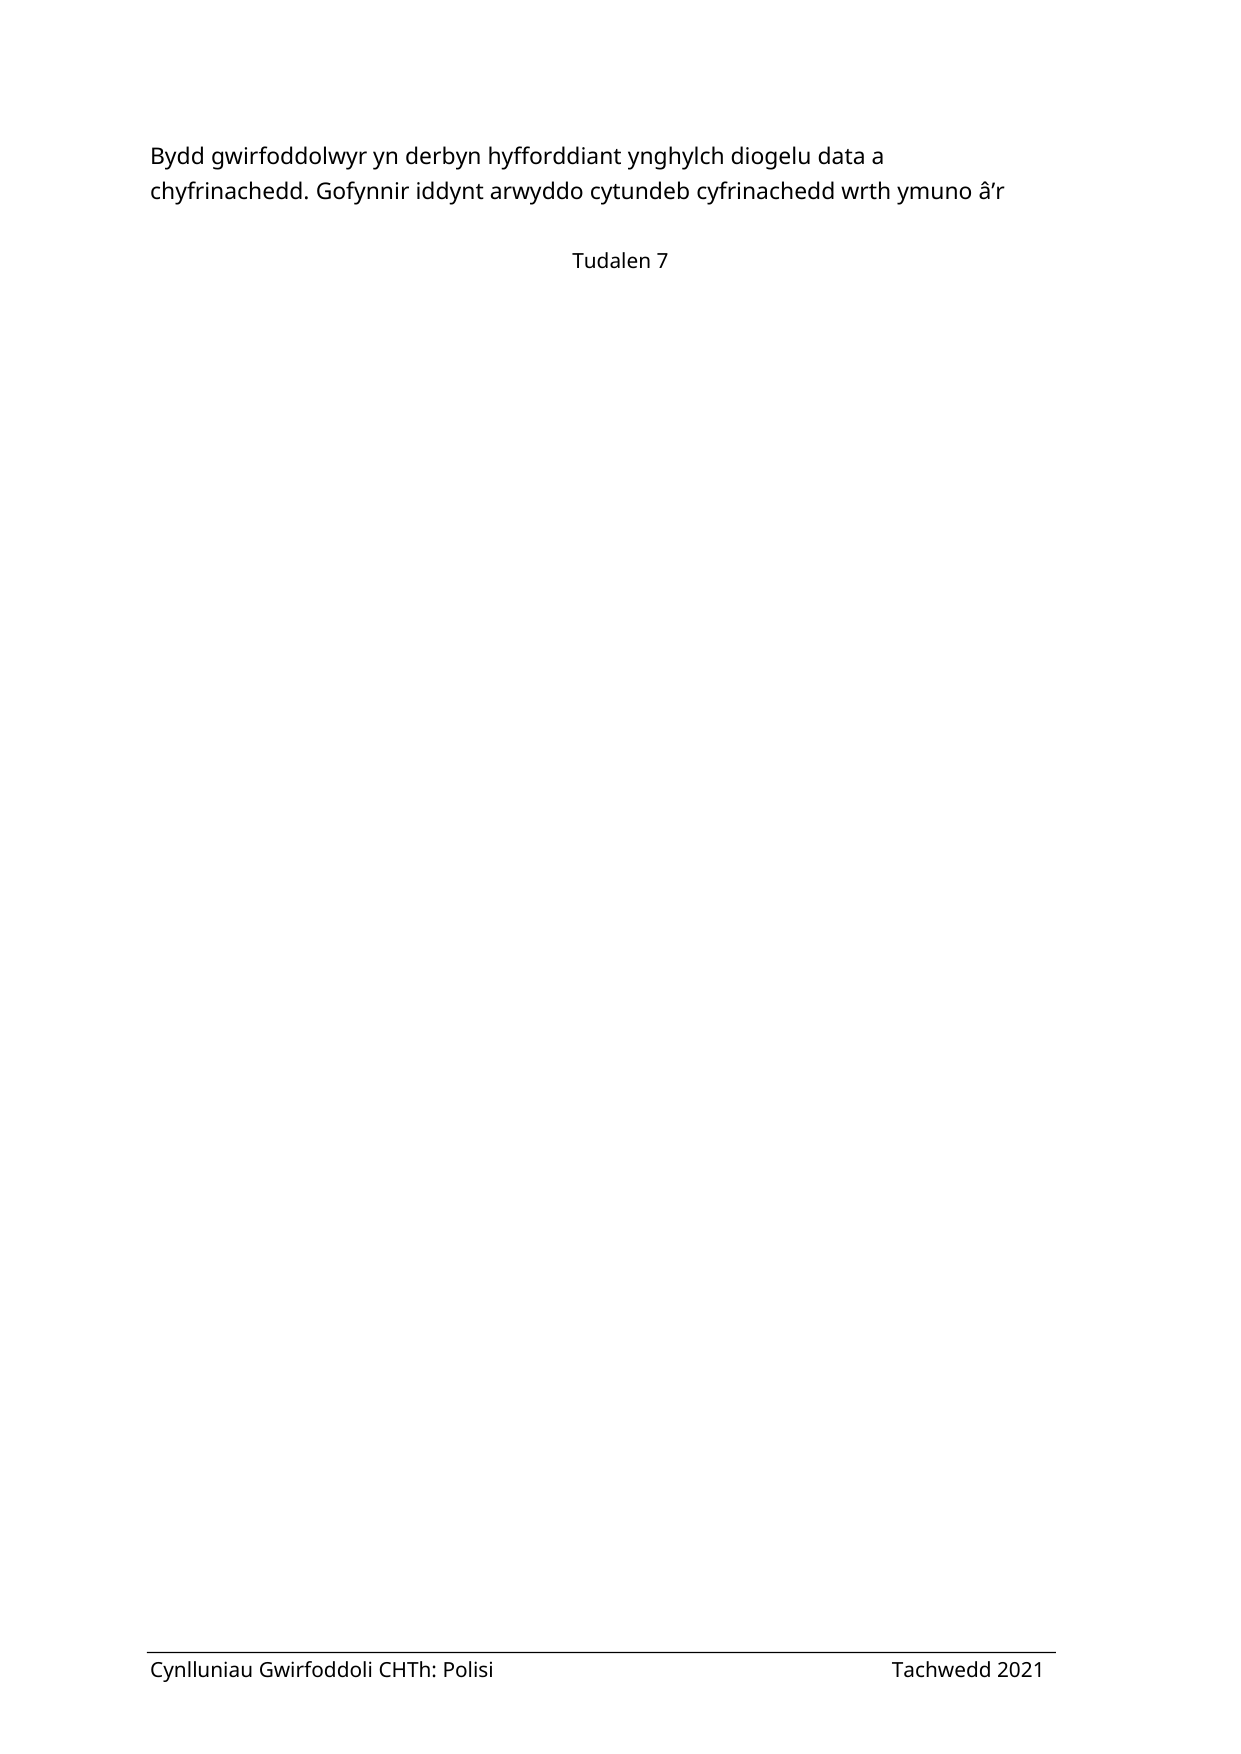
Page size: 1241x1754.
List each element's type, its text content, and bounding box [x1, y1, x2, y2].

text Tudalen 7 [555, 246, 685, 274]
text chyfrinachedd. Gofynnir iddynt arwyddo cytundeb cyfrinachedd wrth ymuno â’r [150, 175, 1101, 206]
text Bydd gwirfoddolwyr yn derbyn hyfforddiant ynghylch diogelu data a [150, 139, 1101, 171]
